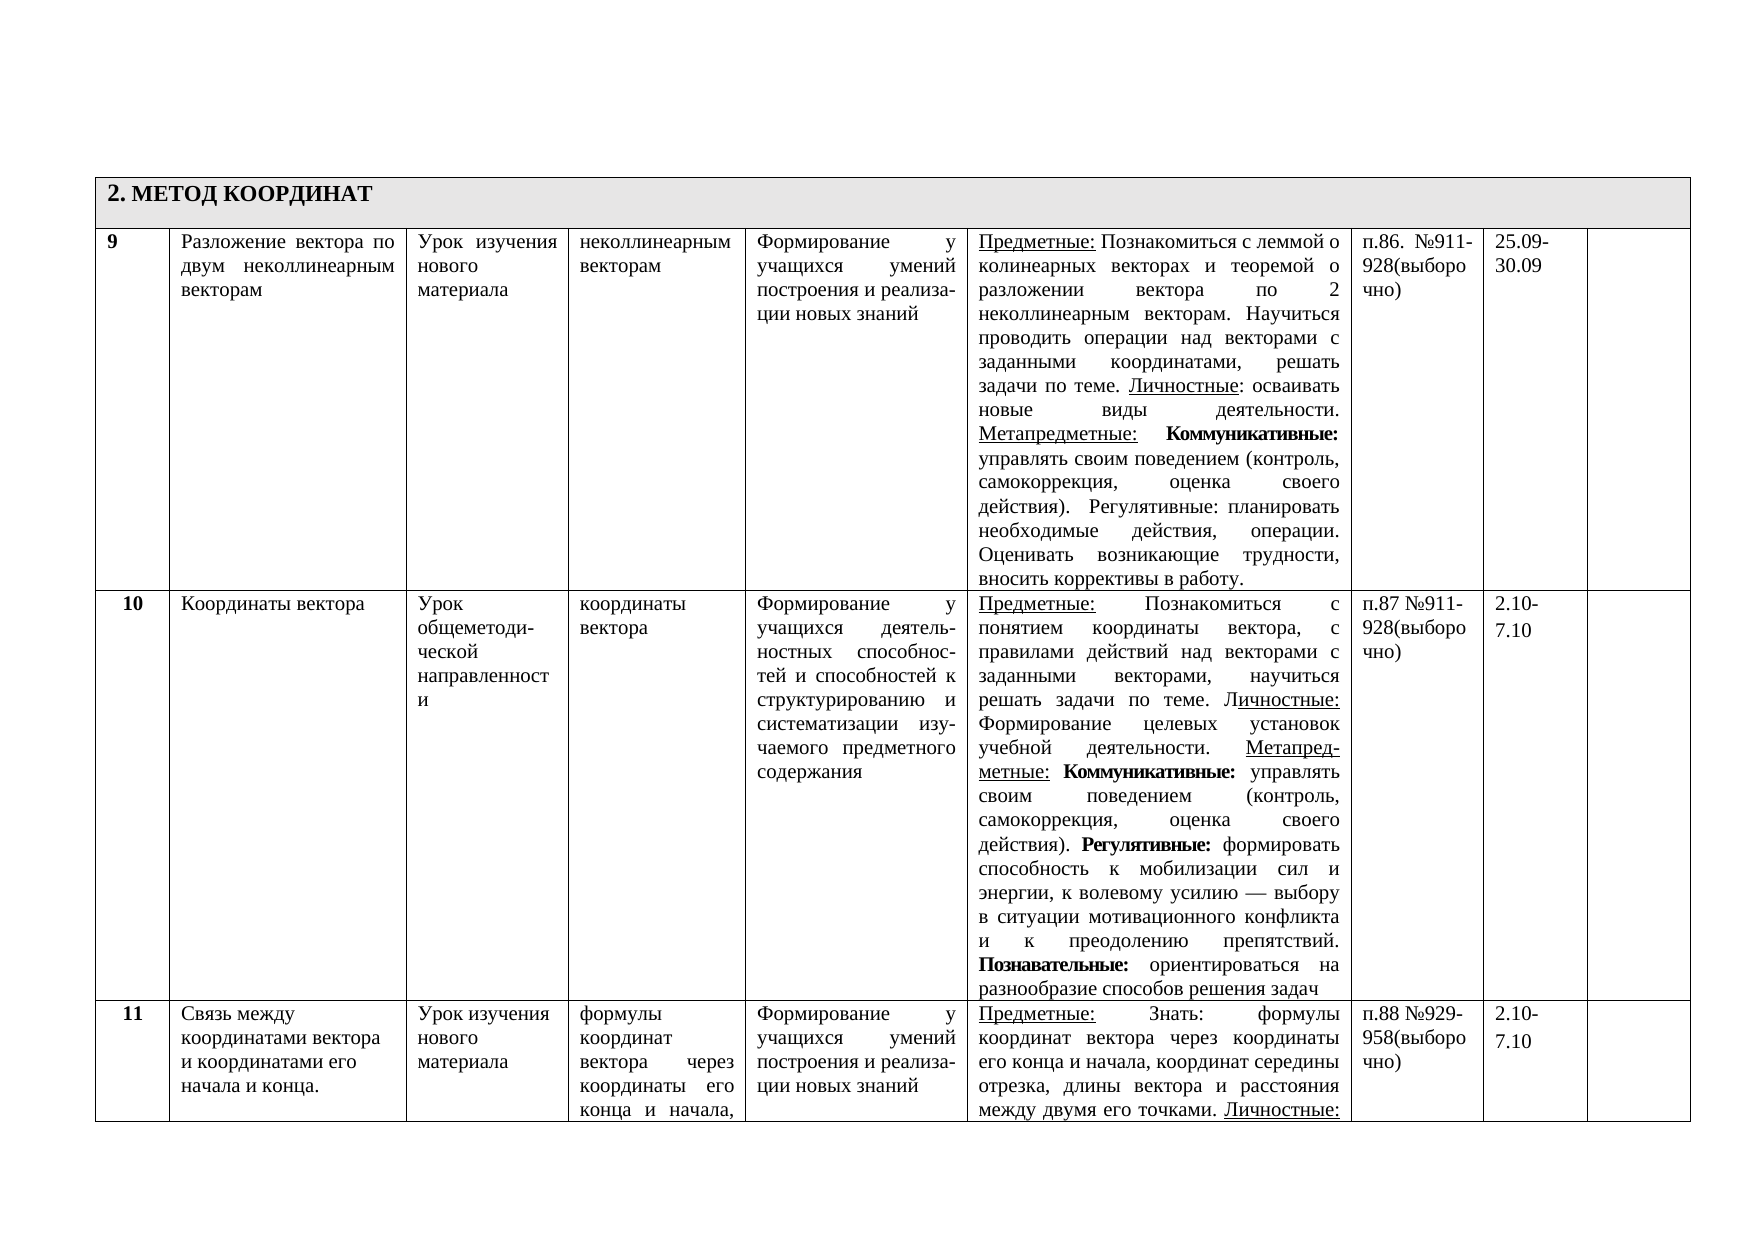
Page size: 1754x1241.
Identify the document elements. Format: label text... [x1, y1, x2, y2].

table_cell 25.09-30.09 [1484, 229, 1587, 590]
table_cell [569, 1001, 745, 1121]
table_cell 2. Метод координат [96, 178, 1690, 228]
table_cell Координаты вектора [170, 591, 406, 1000]
table_cell 10 [96, 591, 169, 1000]
table_cell [1588, 229, 1690, 590]
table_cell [746, 1001, 967, 1121]
table_cell 2.10- 7.10 [1484, 591, 1587, 1000]
table_cell 11 [96, 1001, 169, 1121]
table_cell Предметные: Познакомиться с понятием координаты вектора, с правилами действий над векторами с заданными векторами, научиться решать задачи по теме. Личностные: Формирование целевых установок учебной деятельности. Метапред-метные: Коммуникативные: управлять своим поведением (контроль, самокоррекция, оценка своего действия). Регулятивные: формировать способность к мобилизации сил и энергии, к волевому усилию — выбору в ситуации мотивационного конфликта и к преодолению препятствий. Познавательные: ориентироваться на разнообразие способов решения задач [968, 591, 1351, 1000]
table_cell Формирование у учащихся деятель-ностных способнос-тей и способностей к структурированию и систематизации изу- чаемого предметного содержания [746, 591, 967, 1000]
table_cell Формирование у учащихся умений построения и реализа-ции новых знаний [746, 229, 967, 590]
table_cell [968, 1001, 1351, 1121]
table_cell 2.10- 7.10 [1484, 1001, 1587, 1121]
table_cell [1588, 1001, 1690, 1121]
table_cell 9 [96, 229, 169, 590]
table_cell п.87 №911-928(выборочно) [1352, 591, 1483, 1000]
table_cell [1352, 1001, 1483, 1121]
table_cell неколлинеарным векторам [569, 229, 745, 590]
table_cell п.86. №911-928(выборочно) [1352, 229, 1483, 590]
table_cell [170, 1001, 406, 1121]
table_cell Предметные: Познакомиться с леммой о колинеарных векторах и теоремой о разложении вектора по 2 неколлинеарным векторам. Научиться проводить операции над векторами с заданными координатами, решать задачи по теме. Личностные: осваивать новые виды деятельности. Метапредметные: Коммуникативные: управлять своим поведением (контроль, самокоррекция, оценка своего действия). Регулятивные: планировать необходимые действия, операции. Оценивать возникающие трудности, вносить коррективы в работу. [968, 229, 1351, 590]
table_cell Урок изучения нового материала [407, 229, 568, 590]
table_cell Урок общеметоди-ческой направленности [407, 591, 568, 1000]
table_cell Разложение вектора по двум неколлинеарным векторам [170, 229, 406, 590]
table_cell [1588, 591, 1690, 1000]
table_cell координаты вектора [569, 591, 745, 1000]
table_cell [407, 1001, 568, 1121]
